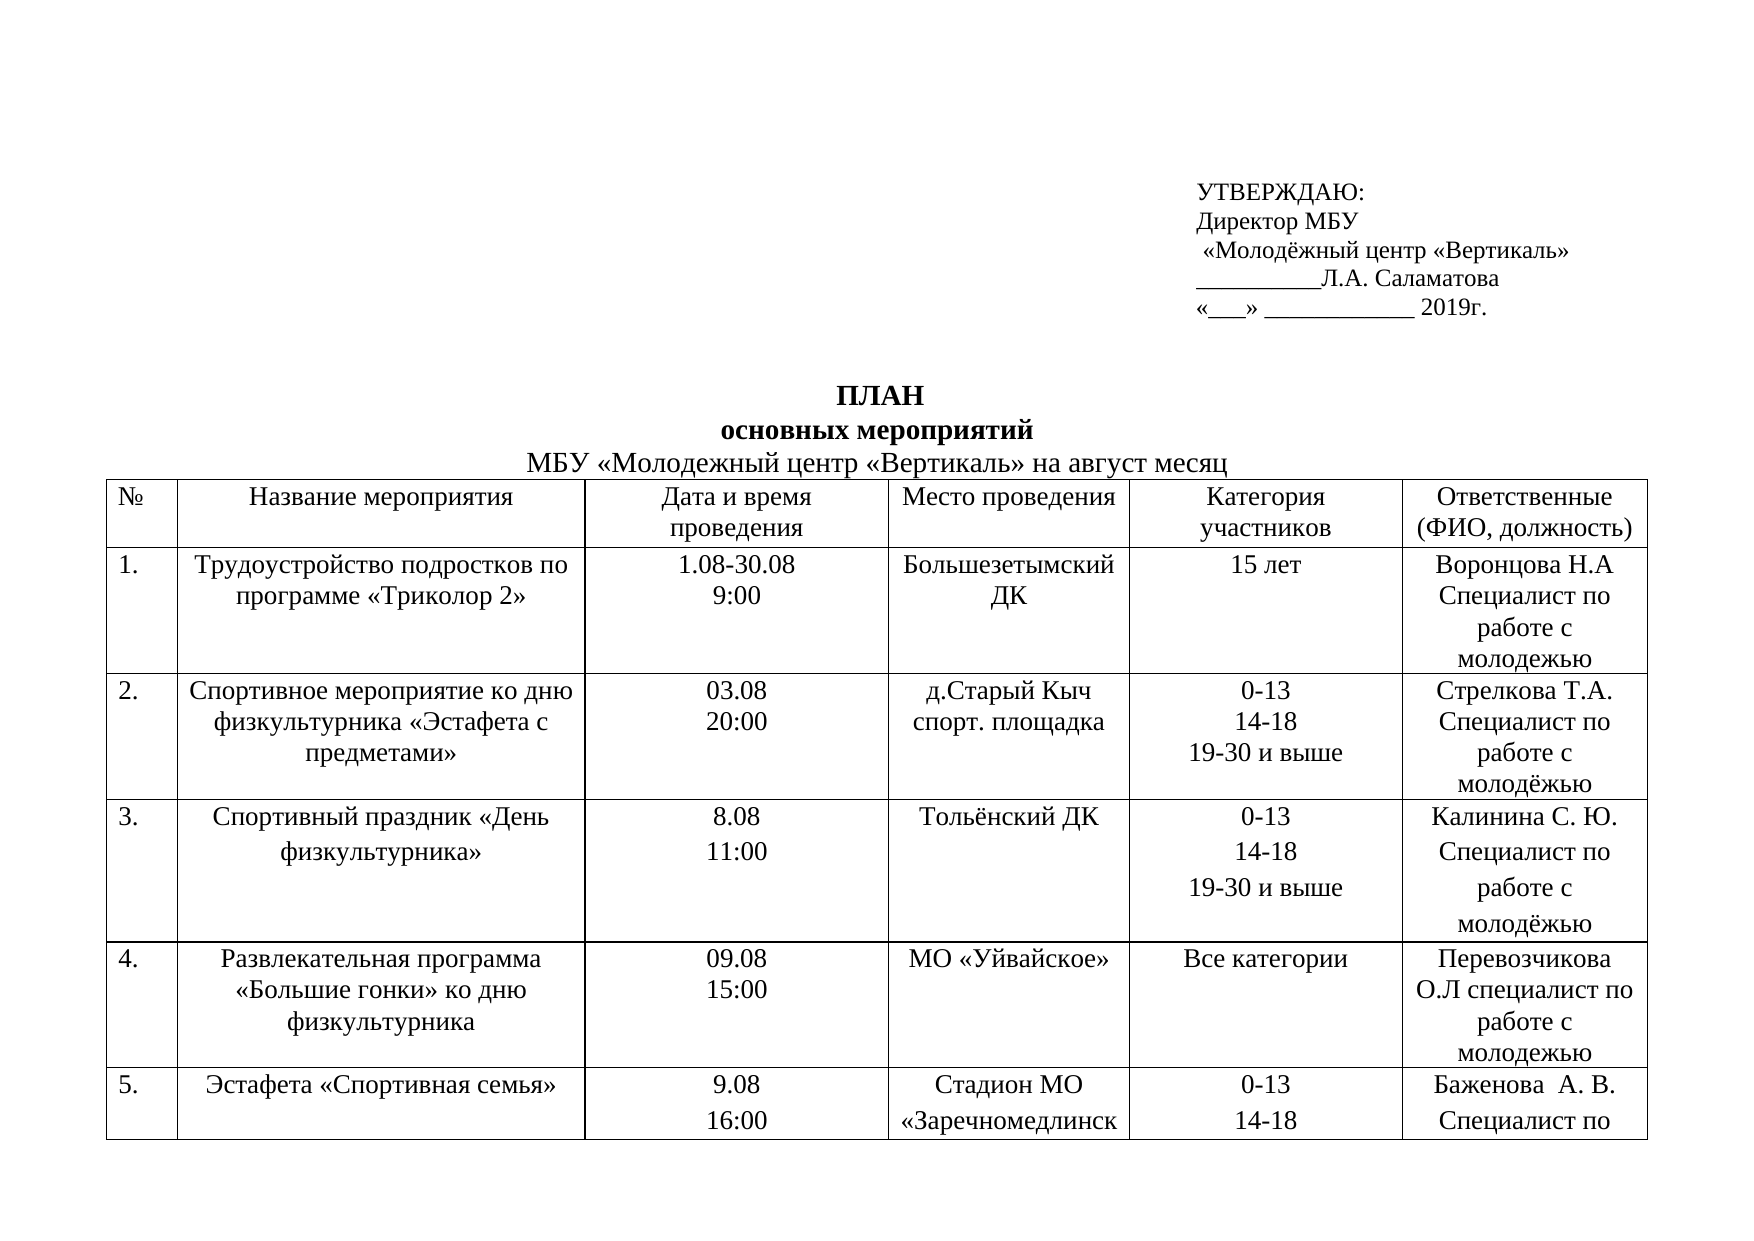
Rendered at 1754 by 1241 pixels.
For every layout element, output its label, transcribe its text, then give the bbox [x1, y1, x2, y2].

text «Молодёжный центр «Вертикаль» __________Л.А. Саламатова [1196, 235, 1636, 292]
table_cell Все категории [1130, 943, 1402, 1067]
text МБУ «Молодежный центр «Вертикаль» на август месяц [118, 446, 1636, 479]
table_cell [107, 674, 177, 798]
table_cell Большезетымский ДК [889, 548, 1129, 673]
table_header Название мероприятия [178, 480, 584, 547]
table_cell 03.08 20:00 [586, 674, 888, 798]
table_cell 15 лет [1130, 548, 1402, 673]
text Директор МБУ [1196, 206, 1636, 235]
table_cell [1403, 1068, 1647, 1138]
table_header № [107, 480, 177, 547]
table_cell 8.08 11:00 [586, 800, 888, 941]
table_cell 0-13 14-18 19-30 и выше [1130, 800, 1402, 941]
table_cell Тольёнский ДК [889, 800, 1129, 941]
table_header Категория участников [1130, 480, 1402, 547]
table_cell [178, 1068, 584, 1138]
table_cell Воронцова Н.А Специалист по работе с молодежью [1403, 548, 1647, 673]
table_cell 9.08 16:00 [586, 1068, 888, 1138]
table_cell [107, 800, 177, 941]
table_header Дата и время проведения [586, 480, 888, 547]
table_header Место проведения [889, 480, 1129, 547]
text ПЛАН [118, 378, 1636, 412]
table_cell МО «Уйвайское» [889, 943, 1129, 1067]
table_cell Спортивное мероприятие ко дню физкультурника «Эстафета с предметами» [178, 674, 584, 798]
table_cell [107, 943, 177, 1067]
text основных мероприятий [118, 412, 1636, 446]
table_cell Стрелкова Т.А. Специалист по работе с молодёжью [1403, 674, 1647, 798]
table_cell [107, 1068, 177, 1138]
table_cell 09.08 15:00 [586, 943, 888, 1067]
table_cell Спортивный праздник «День физкультурника» [178, 800, 584, 941]
text УТВЕРЖДАЮ: [1196, 177, 1636, 206]
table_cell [1130, 1068, 1402, 1138]
table_cell Калинина С. Ю. Специалист по работе с молодёжью [1403, 800, 1647, 941]
table_header Ответственные (ФИО, должность) [1403, 480, 1647, 547]
text «___» ____________ 2019г. [1003, 292, 1636, 321]
table_cell Развлекательная программа «Большие гонки» ко дню физкультурника [178, 943, 584, 1067]
table_cell 0-13 14-18 19-30 и выше [1130, 674, 1402, 798]
table_cell [107, 548, 177, 673]
table_cell Трудоустройство подростков по программе «Триколор 2» [178, 548, 584, 673]
table_cell Перевозчикова О.Л специалист по работе с молодежью [1403, 943, 1647, 1067]
table_cell 1.08-30.08 9:00 [586, 548, 888, 673]
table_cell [889, 1068, 1129, 1138]
table_cell д.Старый Кыч спорт. площадка [889, 674, 1129, 798]
